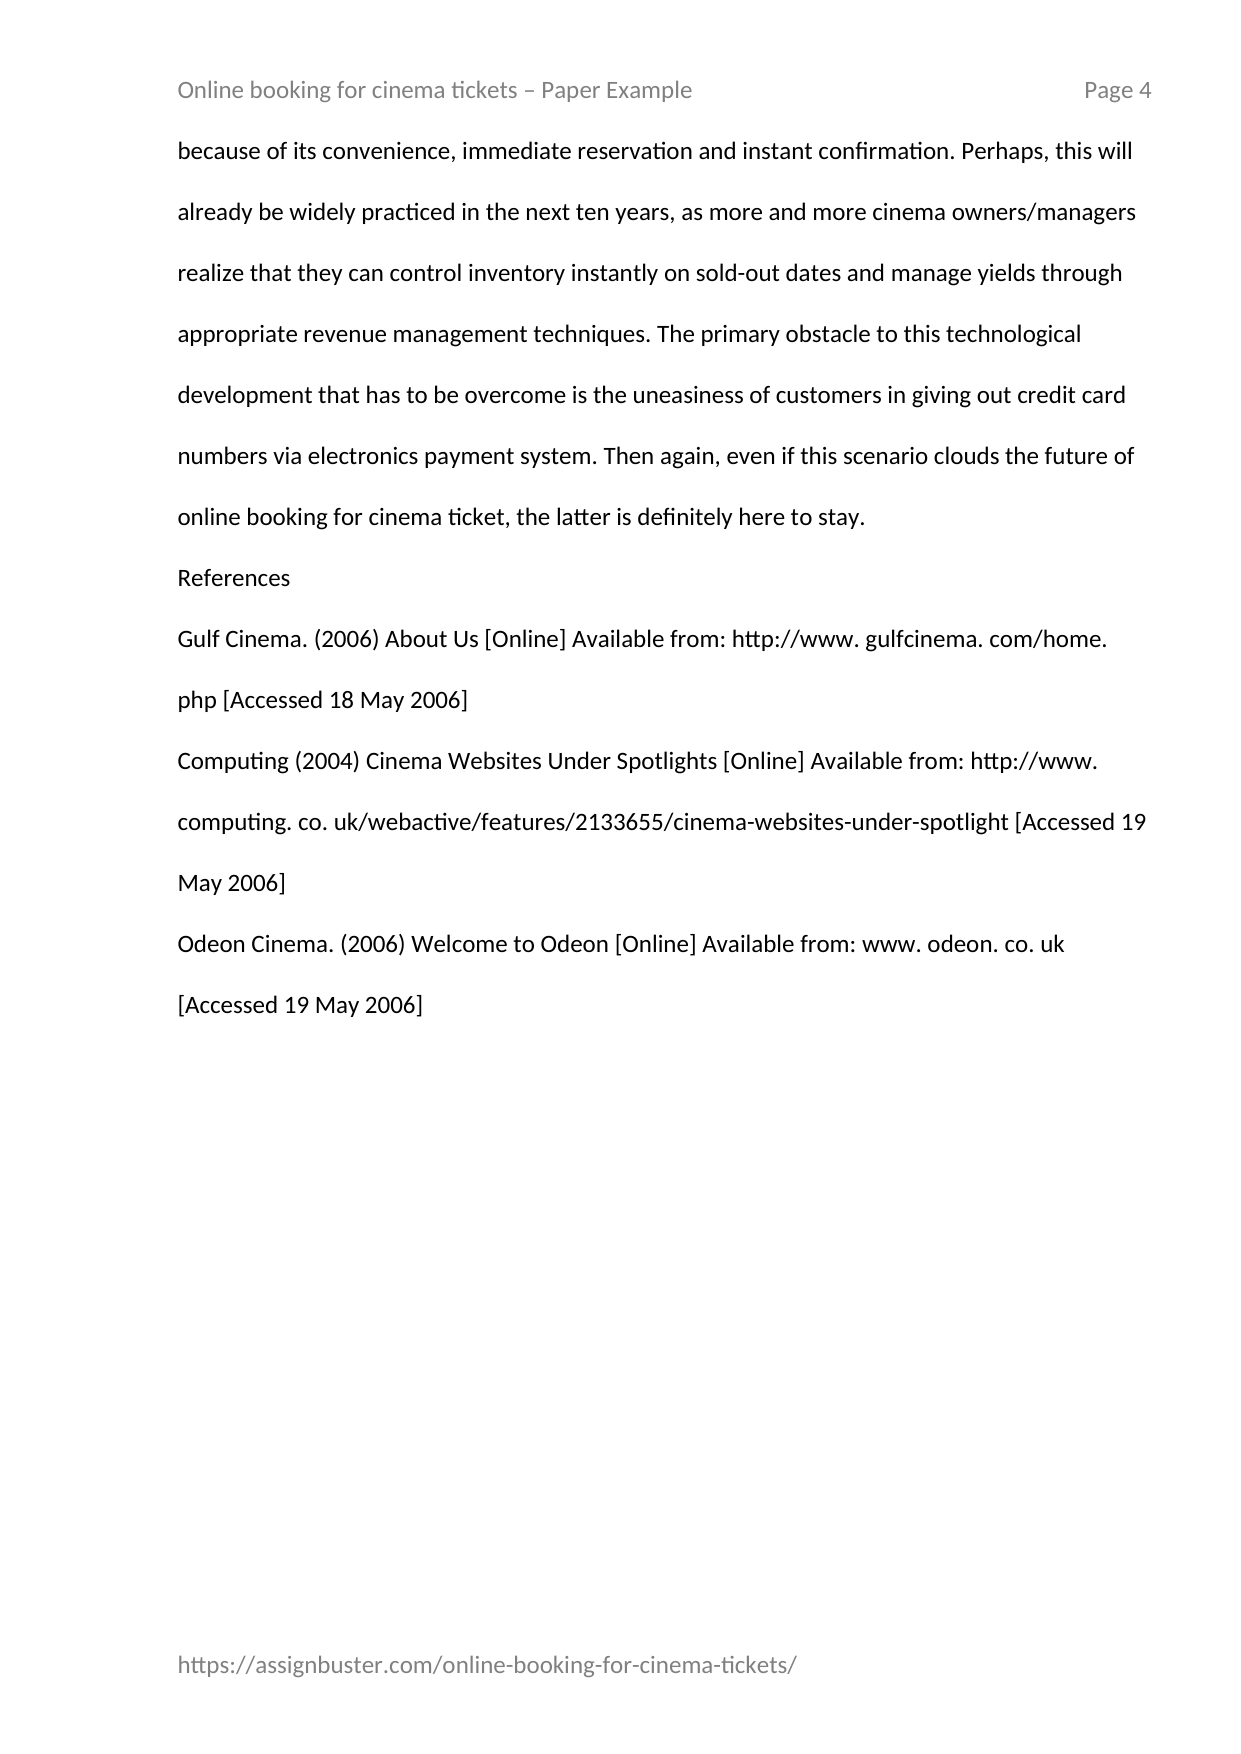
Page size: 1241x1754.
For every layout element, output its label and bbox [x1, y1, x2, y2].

text [177, 135, 1152, 1020]
